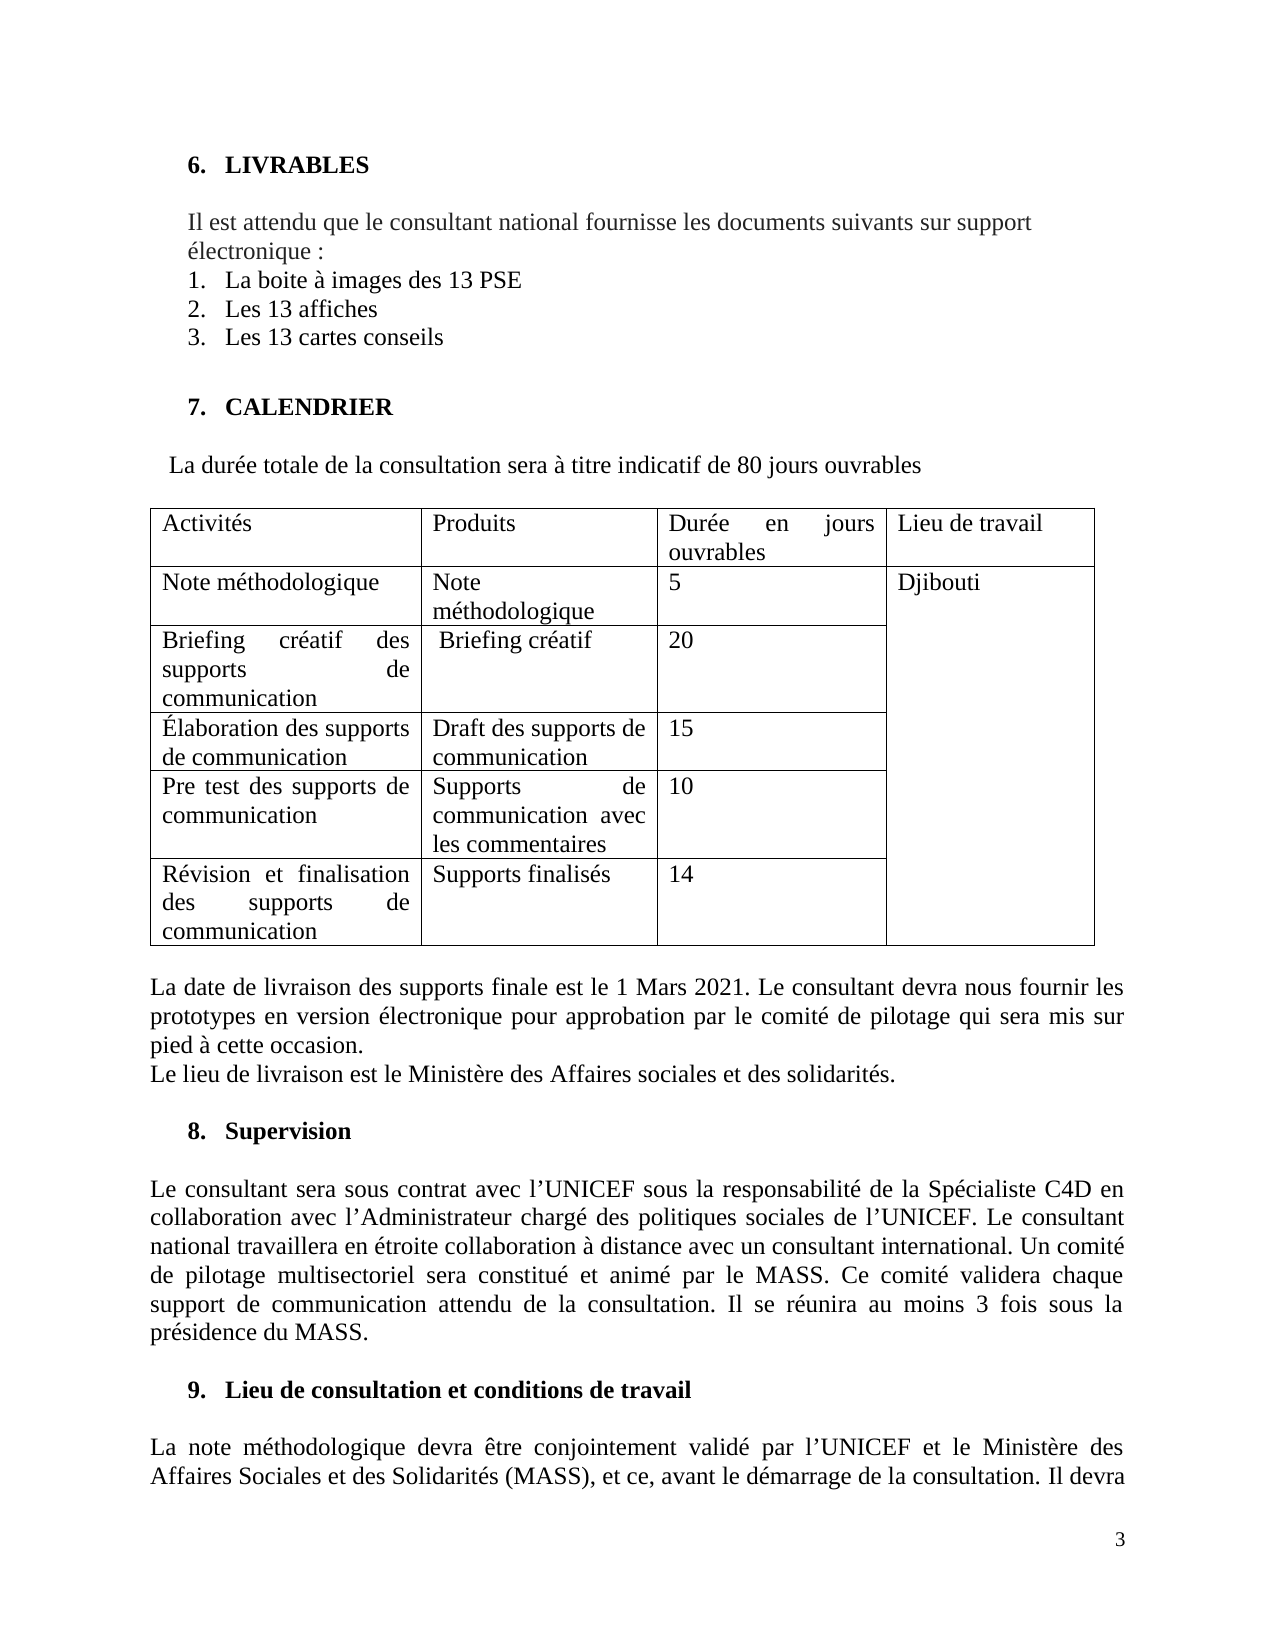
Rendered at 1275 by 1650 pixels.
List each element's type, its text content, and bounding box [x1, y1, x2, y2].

table_cell Pre test des supports de communication [151, 771, 421, 858]
table_header Lieu de travail [887, 509, 1094, 566]
list La boite à images des 13 PSE [187, 265, 1125, 294]
subtitle Lieu de consultation et conditions de travail [187, 1375, 1125, 1404]
table_cell Briefing créatif [422, 626, 657, 712]
table_cell Supports finalisés [422, 859, 657, 945]
subtitle CALENDRIER [187, 392, 1125, 421]
text Le consultant sera sous contrat avec l’UNICEF sous la responsabilité de la Spécialiste C4D en collaboration avec l’Administrateur chargé des politiques sociales de l’UNICEF. Le consultant national travaillera en étroite collaboration à distance avec un consultant international. Un comité de pilotage multisectoriel sera constitué et animé par le MASS. Ce comité validera chaque support de communication attendu de la consultation. Il se réunira au moins 3 fois sous la présidence du MASS. [150, 1174, 1125, 1346]
subtitle Il est attendu que le consultant national fournisse les documents suivants sur support électronique : [187, 207, 1125, 265]
table_header Produits [422, 509, 657, 566]
table_cell Note méthodologique [151, 567, 421, 624]
subtitle Supervision [187, 1116, 1125, 1145]
table_cell 20 [658, 626, 886, 712]
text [150, 1432, 1125, 1490]
list Les 13 affiches [187, 294, 1125, 322]
table_cell Révision et finalisation des supports de communication [151, 859, 421, 945]
table_cell Draft des supports de communication [422, 713, 657, 770]
list Les 13 cartes conseils [187, 322, 1125, 351]
table_cell 10 [658, 771, 886, 858]
table_cell 5 [658, 567, 886, 624]
table_cell Supports de communication avec les commentaires [422, 771, 657, 858]
text La date de livraison des supports finale est le 1 Mars 2021. Le consultant devra nous fournir les prototypes en version électronique pour approbation par le comité de pilotage qui sera mis sur pied à cette occasion. [150, 972, 1125, 1059]
table_header Activités [151, 509, 421, 566]
table_cell Note méthodologique [422, 567, 657, 624]
table_cell 14 [658, 859, 886, 945]
table_cell Briefing créatif des supports de communication [151, 626, 421, 712]
table_cell Djibouti [887, 567, 1094, 945]
table_cell 15 [658, 713, 886, 770]
subtitle LIVRABLES [187, 150, 1125, 179]
text La durée totale de la consultation sera à titre indicatif de 80 jours ouvrables [150, 450, 1125, 479]
table_header Durée en jours ouvrables [658, 509, 886, 566]
text Le lieu de livraison est le Ministère des Affaires sociales et des solidarités. [150, 1059, 1125, 1087]
table_cell Élaboration des supports de communication [151, 713, 421, 770]
